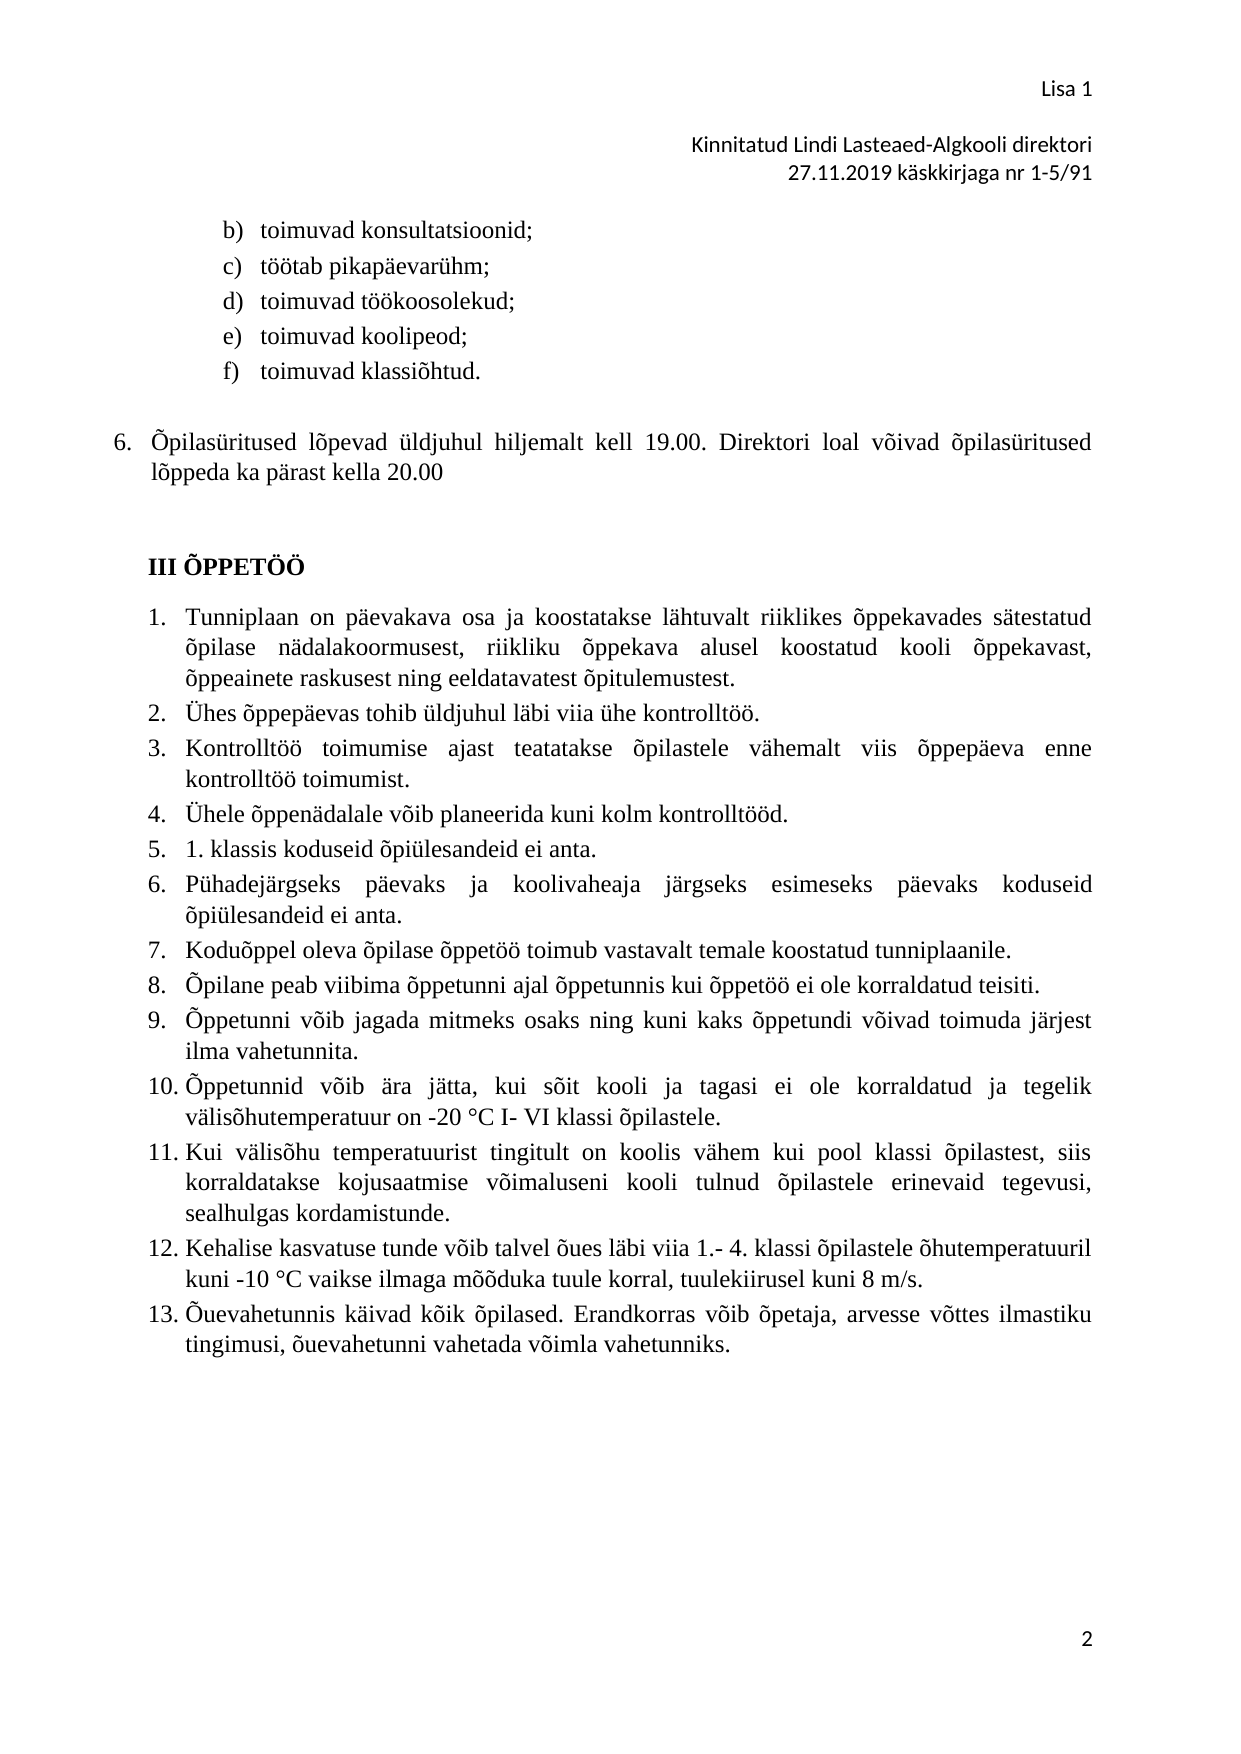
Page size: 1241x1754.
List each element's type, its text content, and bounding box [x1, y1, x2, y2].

list toimuvad konsultatsioonid; [223, 214, 1093, 244]
list Õppetunni võib jagada mitmeks osaks ning kuni kaks õppetundi võivad toimuda järjest ilma vahetunnita. [148, 1004, 1093, 1065]
list Õuevahetunnis käivad kõik õpilased. Erandkorras võib õpetaja, arvesse võttes ilmastiku tingimusi, õuevahetunni vahetada võimla vahetunniks. [148, 1297, 1093, 1358]
list toimuvad töökoosolekud; [223, 284, 1093, 315]
list Õpilasüritused lõpevad üldjuhul hiljemalt kell 19.00. Direktori loal võivad õpilasüritused lõppeda ka pärast kella 20.00 [113, 425, 1093, 486]
list toimuvad koolipeod; [223, 319, 1093, 350]
list Kehalise kasvatuse tunde võib talvel õues läbi viia 1.- 4. klassi õpilastele õhutemperatuuril kuni -10 °C vaikse ilmaga mõõduka tuule korral, tuulekiirusel kuni 8 m/s. [148, 1231, 1093, 1292]
list Tunniplaan on päevakava osa ja koostatakse lähtuvalt riiklikes õppekavades sätestatud õpilase nädalakoormusest, riikliku õppekava alusel koostatud kooli õppekavast, õppeainete raskusest ning eeldatavatest õpitulemustest. [148, 600, 1093, 691]
list Ühes õppepäevas tohib üldjuhul läbi viia ühe kontrolltöö. [148, 696, 1093, 727]
list toimuvad klassiõhtud. [223, 355, 1093, 385]
list Ühele õppenädalale võib planeerida kuni kolm kontrolltööd. [148, 797, 1093, 828]
list Õppetunnid võib ära jätta, kui sõit kooli ja tagasi ei ole korraldatud ja tegelik välisõhutemperatuur on -20 °C I- VI klassi õpilastele. [148, 1069, 1093, 1130]
list Kui välisõhu temperatuurist tingitult on koolis vähem kui pool klassi õpilastest, siis korraldatakse kojusaatmise võimaluseni kooli tulnud õpilastele erinevaid tegevusi, sealhulgas kordamistunde. [148, 1135, 1093, 1227]
list töötab pikapäevarühm; [223, 249, 1093, 279]
list Koduõppel oleva õpilase õppetöö toimub vastavalt temale koostatud tunniplaanile. [148, 933, 1093, 964]
list 1. klassis koduseid õpiülesandeid ei anta. [148, 832, 1093, 863]
list Kontrolltöö toimumise ajast teatatakse õpilastele vähemalt viis õppepäeva enne kontrolltöö toimumist. [148, 731, 1093, 792]
list Pühadejärgseks päevaks ja koolivaheaja järgseks esimeseks päevaks koduseid õpiülesandeid ei anta. [148, 867, 1093, 928]
text III ÕPPETÖÖ [148, 552, 1093, 581]
list Õpilane peab viibima õppetunni ajal õppetunnis kui õppetöö ei ole korraldatud teisiti. [148, 968, 1093, 999]
